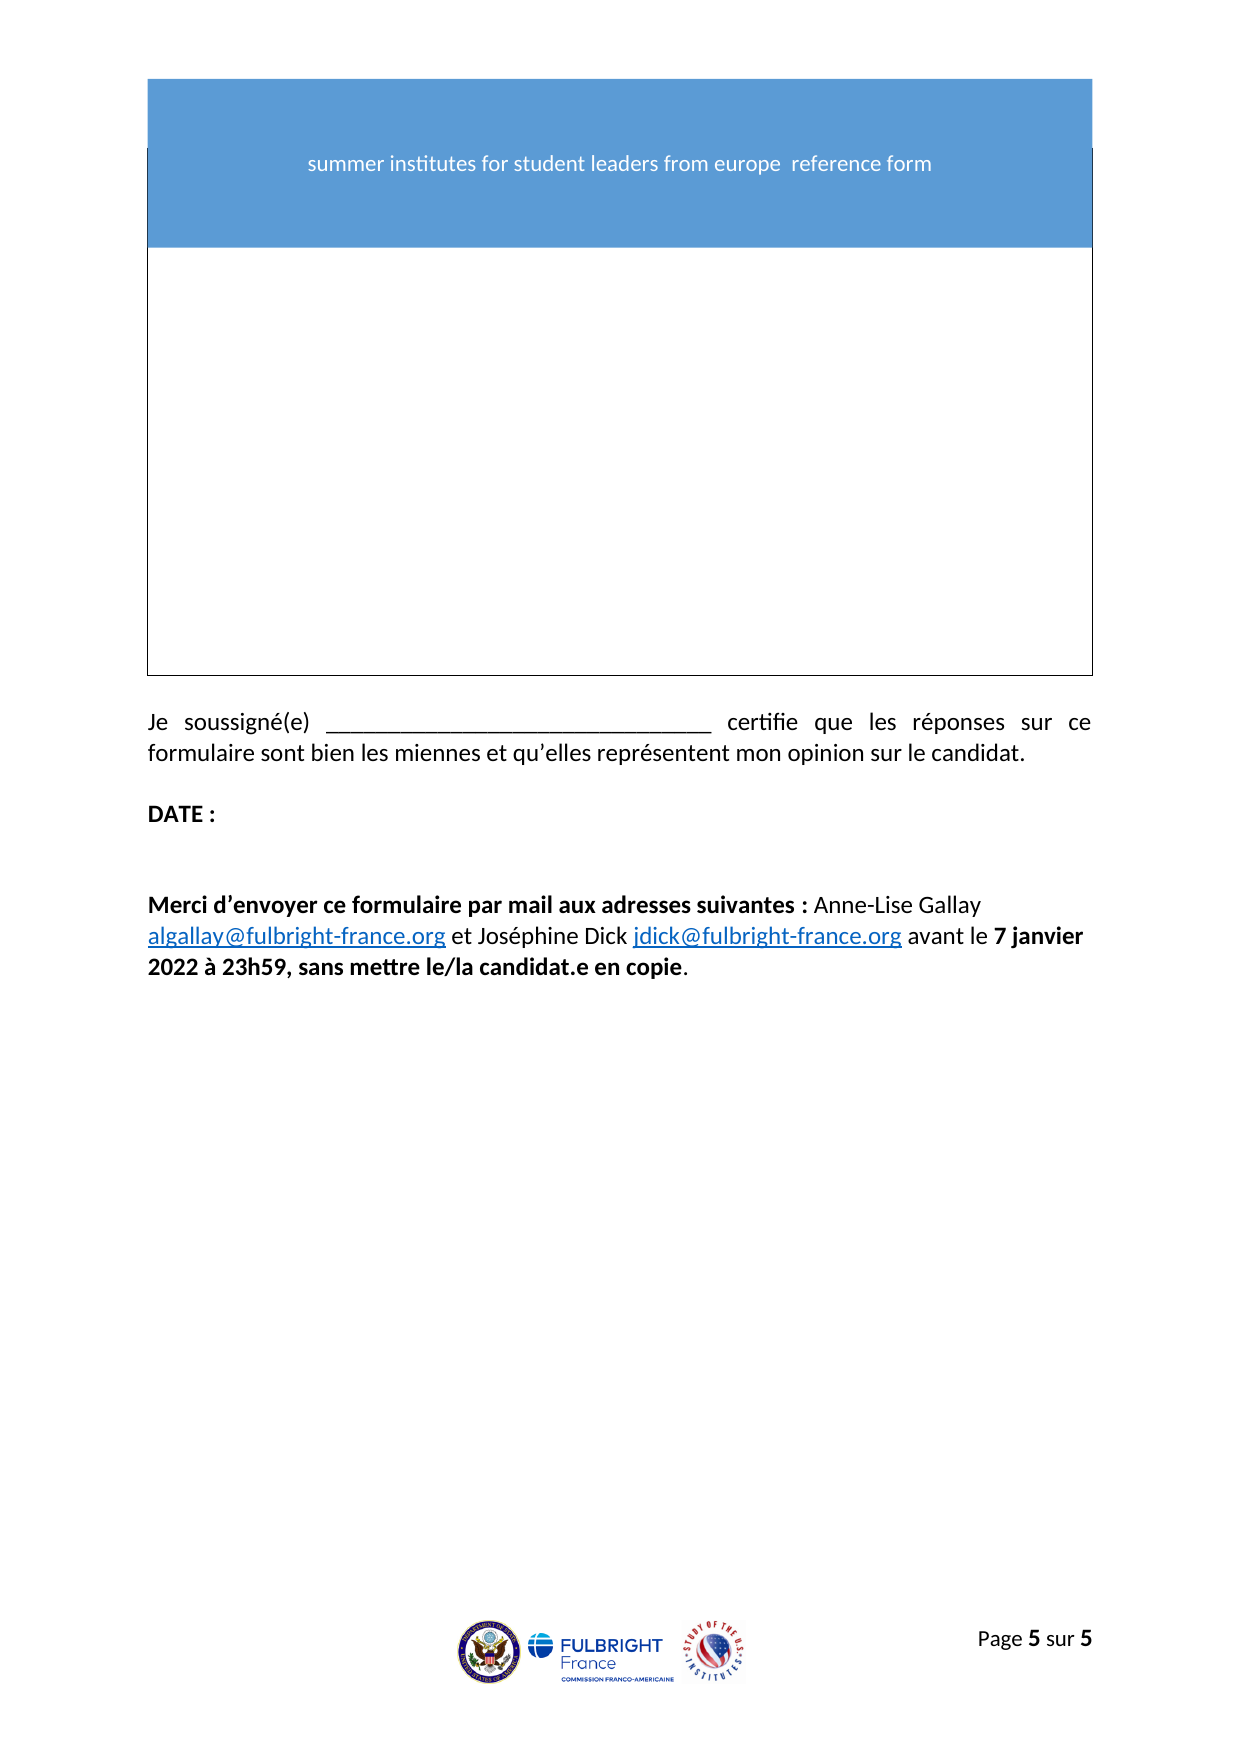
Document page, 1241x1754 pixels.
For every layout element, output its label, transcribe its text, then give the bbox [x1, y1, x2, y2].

table_header [148, 248, 1092, 675]
text DATE : [148, 798, 1093, 829]
text Je soussigné(e) _______________________________ certifie que les réponses sur ce formulaire sont bien les miennes et qu’elles représentent mon opinion sur le candidat. [148, 707, 1093, 768]
text Merci d’envoyer ce formulaire par mail aux adresses suivantes : Anne-Lise Gallay algallay@fulbright-france.org et Joséphine Dick jdick@fulbright-france.org avant le 7 janvier 2022 à 23h59, sans mettre le/la candidat.e en copie. [148, 890, 1093, 981]
picture [445, 1611, 758, 1690]
